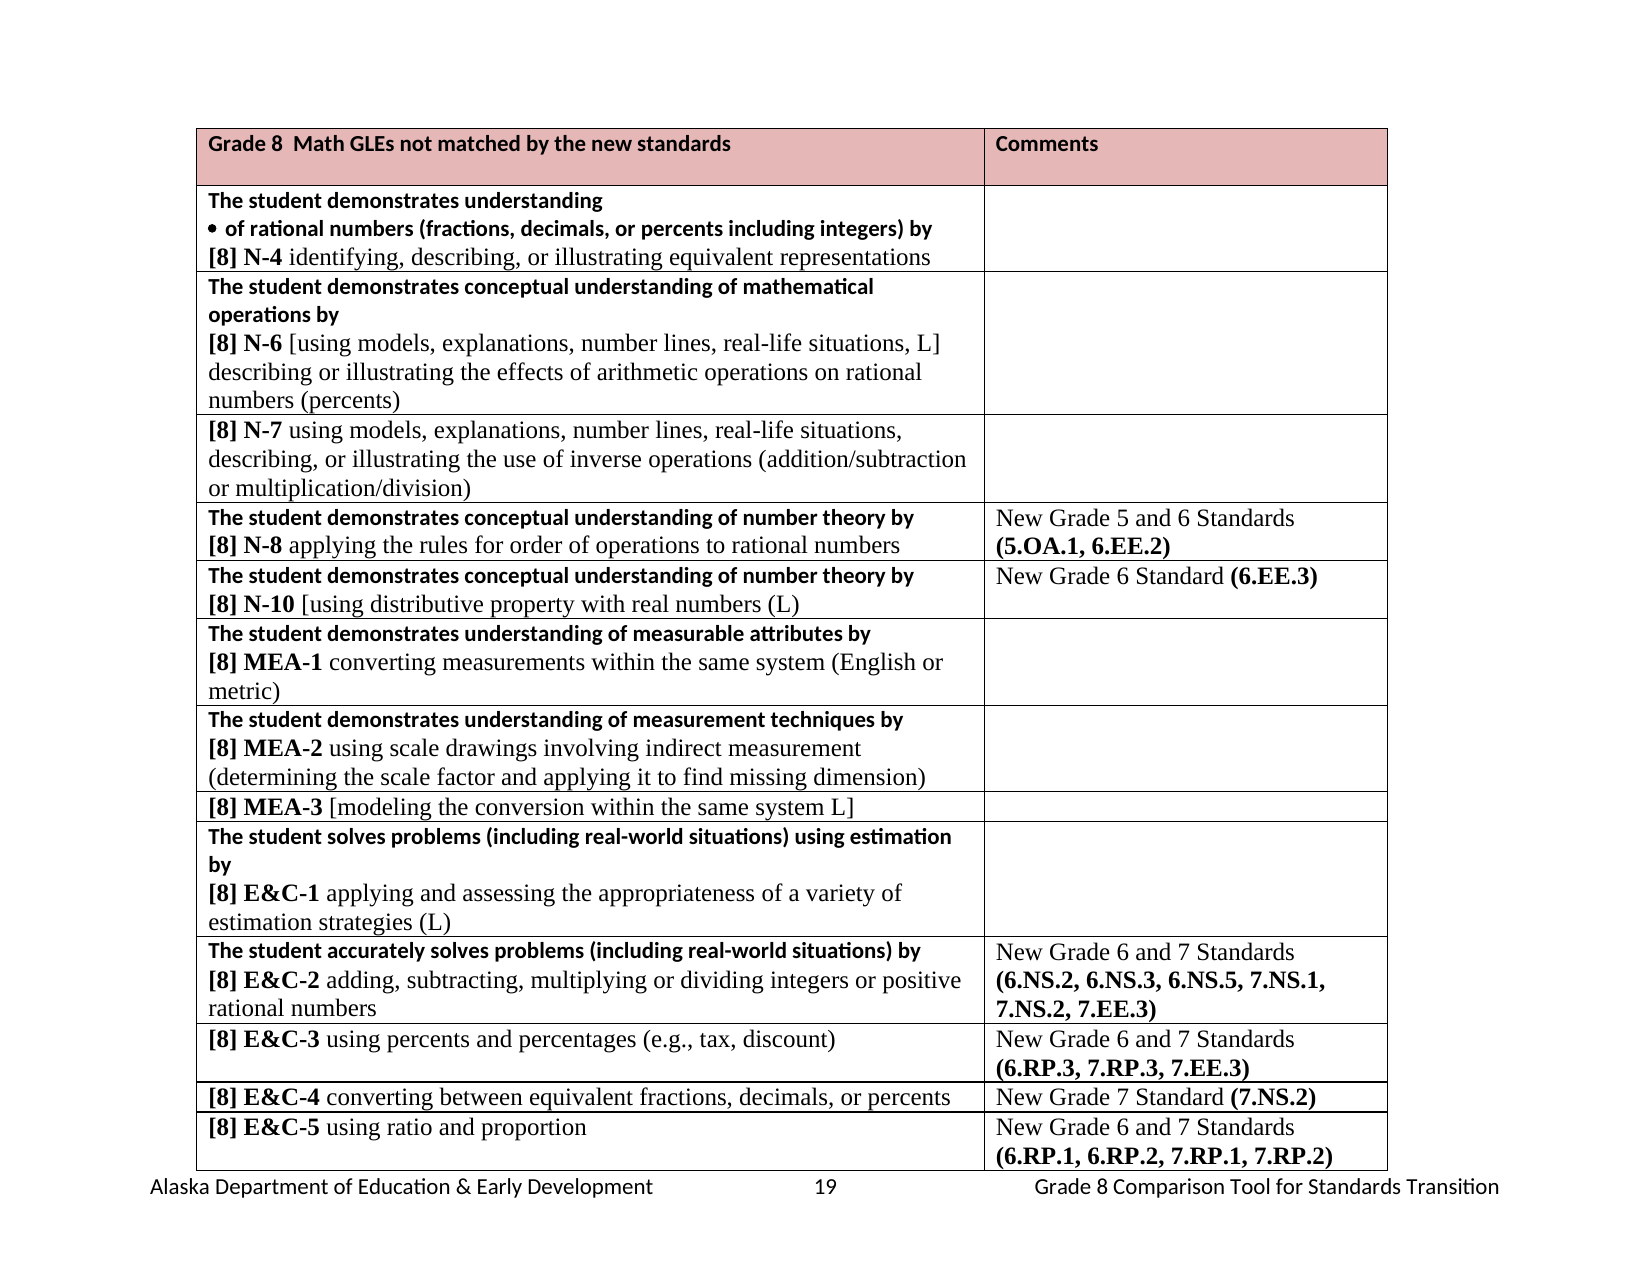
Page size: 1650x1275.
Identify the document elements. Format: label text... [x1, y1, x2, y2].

table_cell [985, 272, 1387, 414]
table_cell [985, 792, 1387, 821]
table_cell The student demonstrates understanding of measurement techniques by [8] MEA-2 using scale drawings involving indirect measurement (determining the scale factor and applying it to find missing dimension) [197, 706, 984, 791]
table_cell [985, 706, 1387, 791]
table_header Grade 8 Math GLEs not matched by the new standards [197, 129, 984, 185]
table_cell The student demonstrates understanding of measurable attributes by [8] MEA-1 converting measurements within the same system (English or metric) [197, 619, 984, 704]
table_cell [8] E&C-5 using ratio and proportion [197, 1113, 984, 1170]
table_cell [985, 415, 1387, 502]
table_cell The student accurately solves problems (including real-world situations) by [8] E&C-2 adding, subtracting, multiplying or dividing integers or positive rational numbers [197, 937, 984, 1023]
table_cell New Grade 6 and 7 Standards (6.RP.3, 7.RP.3, 7.EE.3) [985, 1024, 1387, 1081]
table_cell The student solves problems (including real-world situations) using estimation by [8] E&C-1 applying and assessing the appropriateness of a variety of estimation strategies (L) [197, 822, 984, 936]
table_cell [985, 619, 1387, 704]
table_cell The student demonstrates conceptual understanding of number theory by [8] N-10 [using distributive property with real numbers (L) [197, 561, 984, 618]
table_cell [8] N-7 using models, explanations, number lines, real-life situations, describing, or illustrating the use of inverse operations (addition/subtraction or multiplication/division) [197, 415, 984, 502]
table_cell [8] E&C-4 converting between equivalent fractions, decimals, or percents [197, 1083, 984, 1111]
table_cell New Grade 6 and 7 Standards (6.RP.1, 6.RP.2, 7.RP.1, 7.RP.2) [985, 1113, 1387, 1170]
table_cell [8] MEA-3 [modeling the conversion within the same system L] [197, 792, 984, 821]
table_cell The student demonstrates conceptual understanding of mathematical operations by [8] N-6 [using models, explanations, number lines, real-life situations, L] describing or illustrating the effects of arithmetic operations on rational numbers (percents) [197, 272, 984, 414]
table_cell New Grade 7 Standard (7.NS.2) [985, 1083, 1387, 1111]
table_header Comments [985, 129, 1387, 185]
table_cell The student demonstrates understanding of rational numbers (fractions, decimals, or percents including integers) by [8] N-4 identifying, describing, or illustrating equivalent representations [197, 186, 984, 271]
table_cell The student demonstrates conceptual understanding of number theory by [8] N-8 applying the rules for order of operations to rational numbers [197, 503, 984, 560]
table_cell [8] E&C-3 using percents and percentages (e.g., tax, discount) [197, 1024, 984, 1081]
table_cell New Grade 6 and 7 Standards (6.NS.2, 6.NS.3, 6.NS.5, 7.NS.1, 7.NS.2, 7.EE.3) [985, 937, 1387, 1023]
table_cell [985, 186, 1387, 271]
table_cell New Grade 5 and 6 Standards (5.OA.1, 6.EE.2) [985, 503, 1387, 560]
table_cell New Grade 6 Standard (6.EE.3) [985, 561, 1387, 618]
table_cell [985, 822, 1387, 936]
